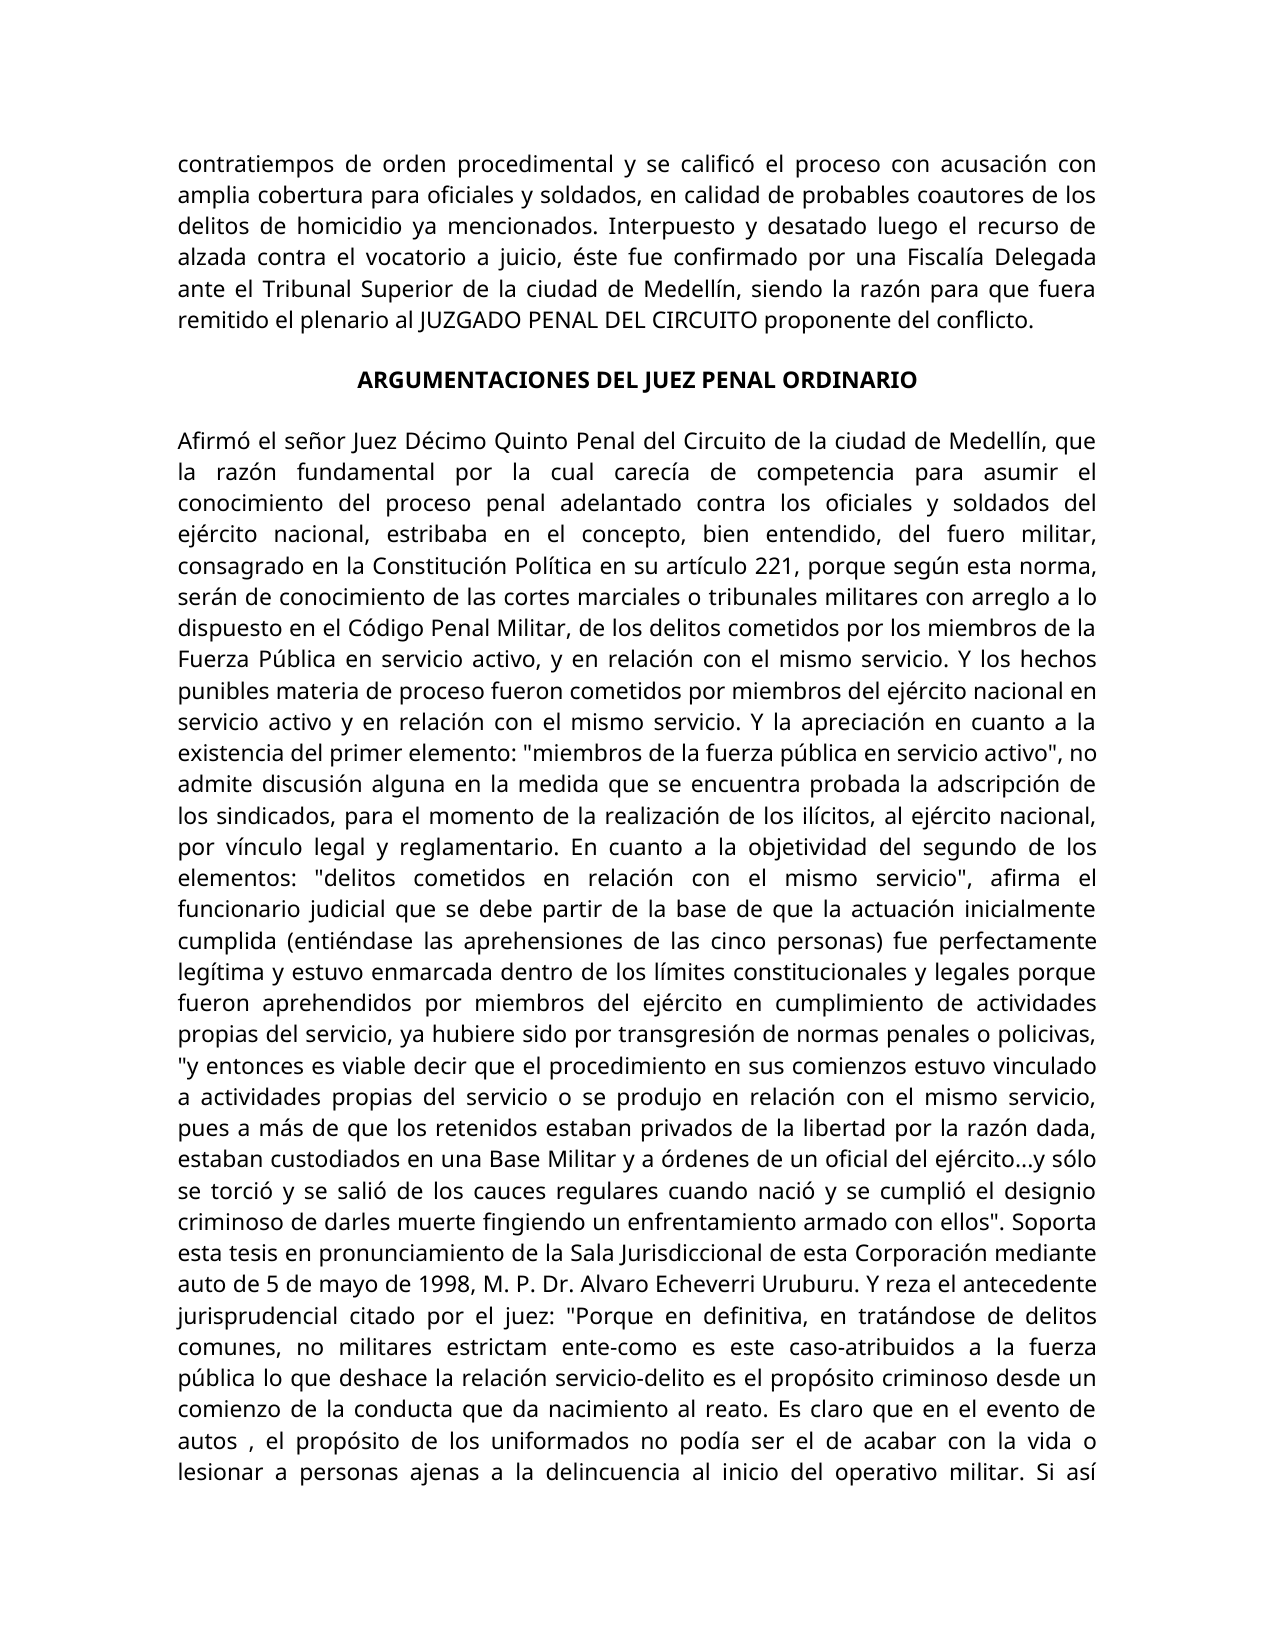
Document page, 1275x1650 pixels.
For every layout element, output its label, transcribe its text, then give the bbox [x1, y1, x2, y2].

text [177, 148, 1098, 335]
text ARGUMENTACIONES DEL JUEZ PENAL ORDINARIO [177, 364, 1098, 396]
